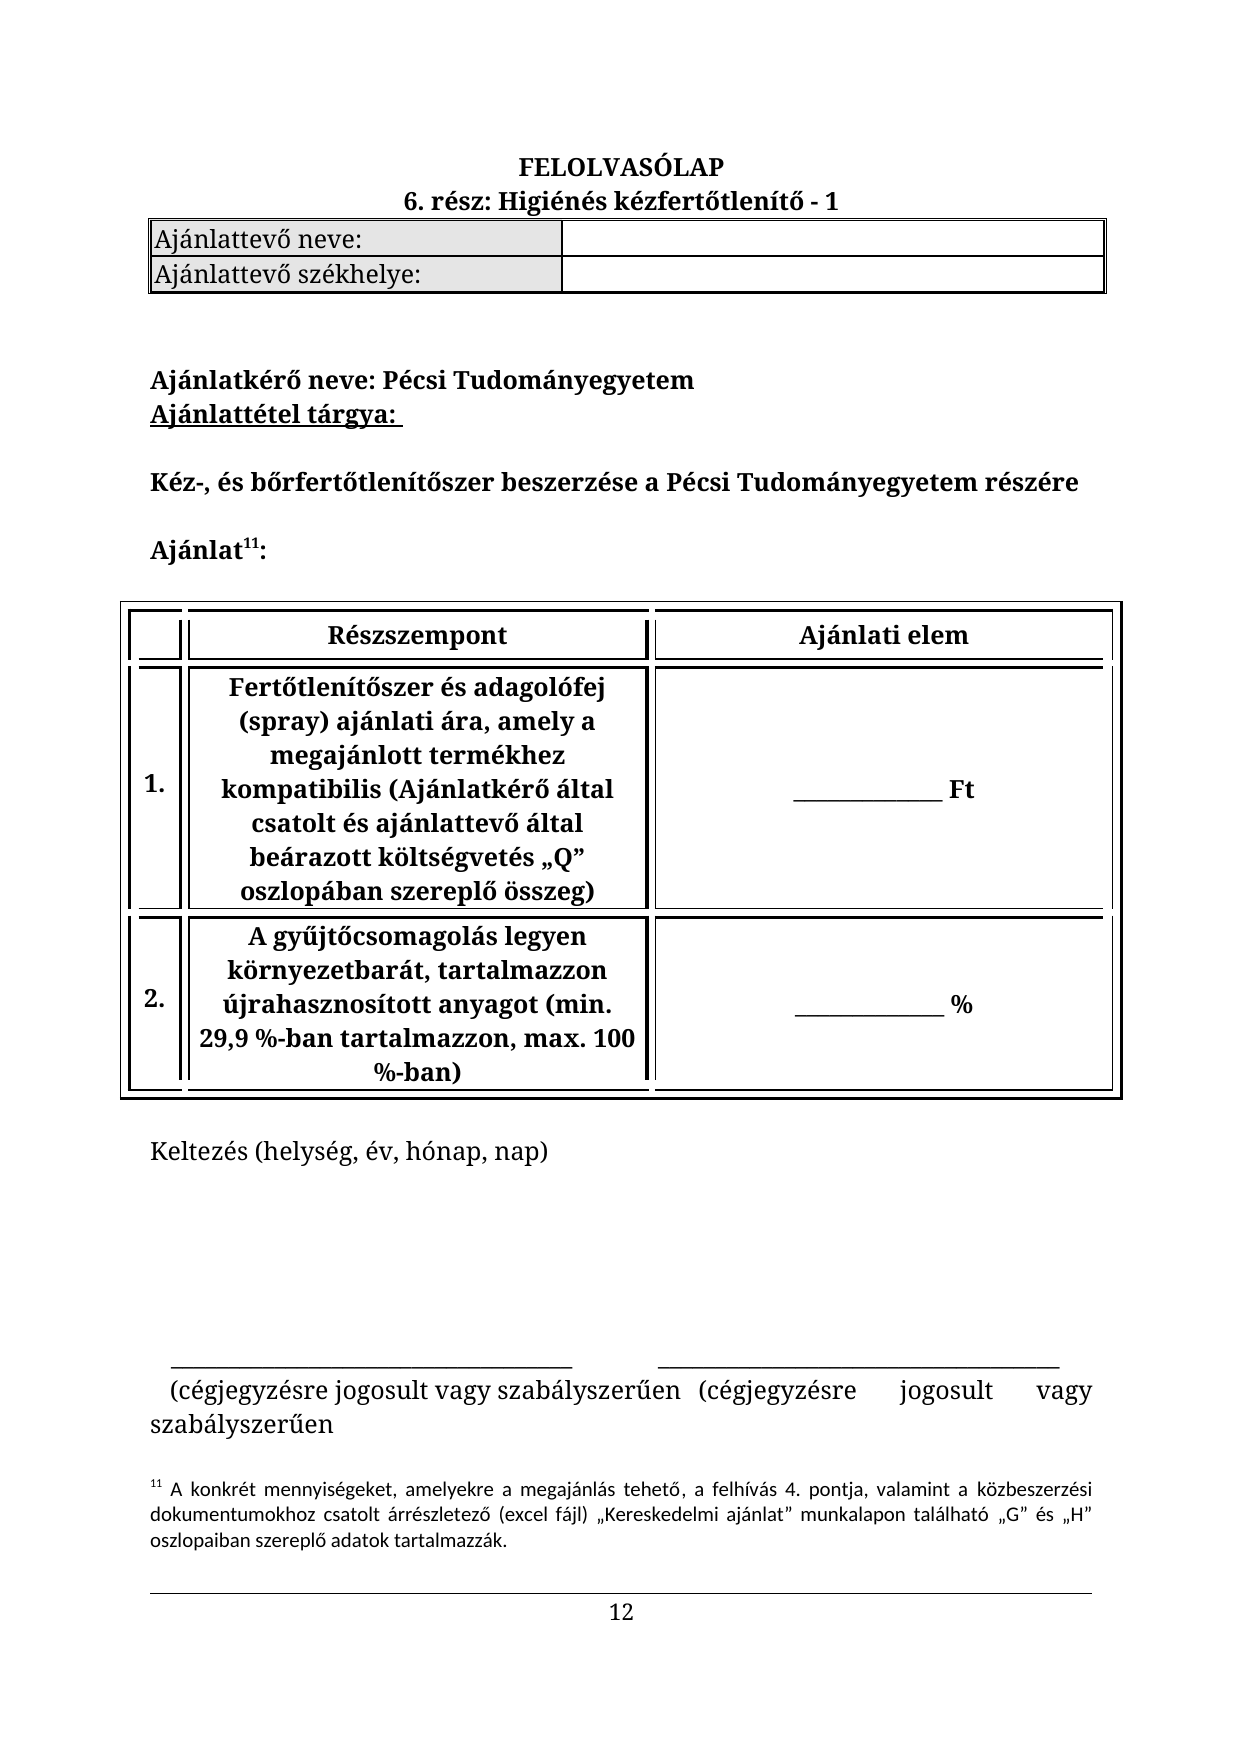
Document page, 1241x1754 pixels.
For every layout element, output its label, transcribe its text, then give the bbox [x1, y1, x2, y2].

table_header [125, 602, 184, 658]
table_cell 2. [125, 908, 184, 1089]
text Ajánlat: [150, 533, 1092, 567]
table_cell Fertőtlenítőszer és adagolófej (spray) ajánlati ára, amely a megajánlott termékhez kompatibilis (Ajánlatkérő által csatolt és ajánlattevő által beárazott költségvetés „Q” oszlopában szereplő összeg) [184, 658, 651, 908]
table_header Részszempont [184, 602, 651, 658]
table_header Ajánlattevő neve: [152, 221, 561, 255]
text Kéz-, és bőrfertőtlenítőszer beszerzése a Pécsi Tudományegyetem részére [150, 464, 1092, 499]
text FELOLVASÓLAP [150, 150, 1092, 184]
text ___________________________________ ___________________________________ [150, 1338, 1092, 1372]
text Ajánlattétel tárgya: [150, 396, 1092, 431]
table_cell _____________ Ft [651, 658, 1117, 908]
table_cell A gyűjtőcsomagolás legyen környezetbarát, tartalmazzon újrahasznosított anyagot (min. 29,9 %-ban tartalmazzon, max. 100 %-ban) [184, 908, 651, 1089]
table_header Ajánlati elem [651, 602, 1117, 658]
table_header [563, 221, 1103, 255]
text (cégjegyzésre jogosult vagy szabályszerűen (cégjegyzésre jogosult vagy szabályszerűen [150, 1372, 1092, 1441]
table_cell 1. [125, 658, 184, 908]
text Keltezés (helység, év, hónap, nap) [150, 1134, 1092, 1168]
table_cell Ajánlattevő székhelye: [152, 257, 561, 291]
table_cell [563, 257, 1103, 291]
table_cell _____________ % [651, 908, 1117, 1089]
text 6. rész: Higiénés kézfertőtlenítő - 1 [150, 184, 1092, 218]
text Ajánlatkérő neve: Pécsi Tudományegyetem [150, 362, 1092, 396]
